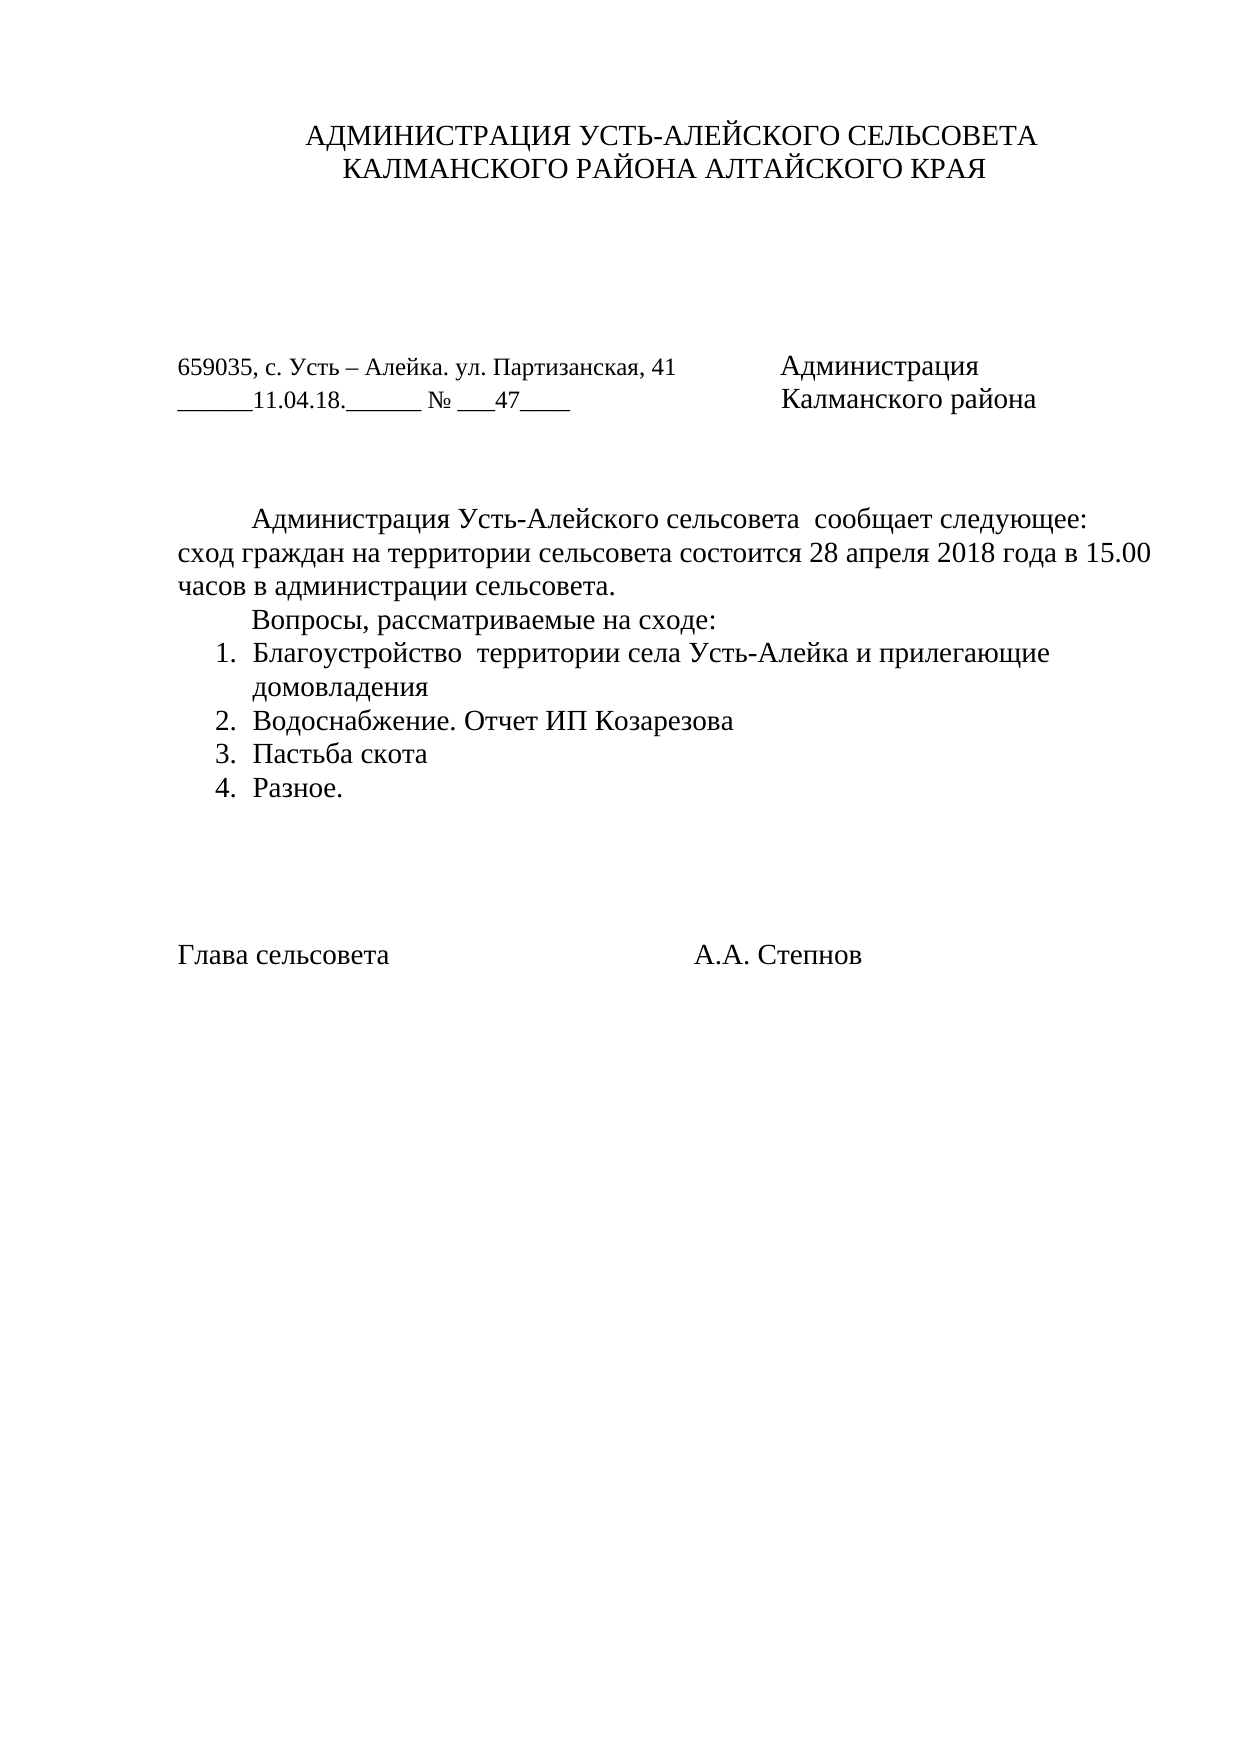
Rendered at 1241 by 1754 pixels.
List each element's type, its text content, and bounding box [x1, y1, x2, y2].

text Администрация Усть-Алейского сельсовета сообщает следующее: сход граждан на территории сельсовета состоится 28 апреля 2018 года в 15.00 часов в администрации сельсовета. [177, 501, 1152, 602]
list Разное. [215, 770, 1152, 803]
text КАЛМАНСКОГО РАЙОНА АЛТАЙСКОГО КРАЯ [177, 152, 1152, 185]
text Глава сельсовета А.А. Степнов [177, 937, 1152, 971]
list Благоустройство территории села Усть-Алейка и прилегающие домовладения [215, 636, 1152, 703]
list Водоснабжение. Отчет ИП Козарезова [215, 703, 1152, 736]
text 659035, с. Усть – Алейка. ул. Партизанская, 41 Администрация [177, 348, 1152, 382]
text ______11.04.18.______ № ___47____ Калманского района [177, 382, 1152, 415]
list Пастьба скота [215, 736, 1152, 770]
text АДМИНИСТРАЦИЯ УСТЬ-АЛЕЙСКОГО СЕЛЬСОВЕТА [177, 118, 1152, 152]
text Вопросы, рассматриваемые на сходе: [177, 602, 1152, 636]
